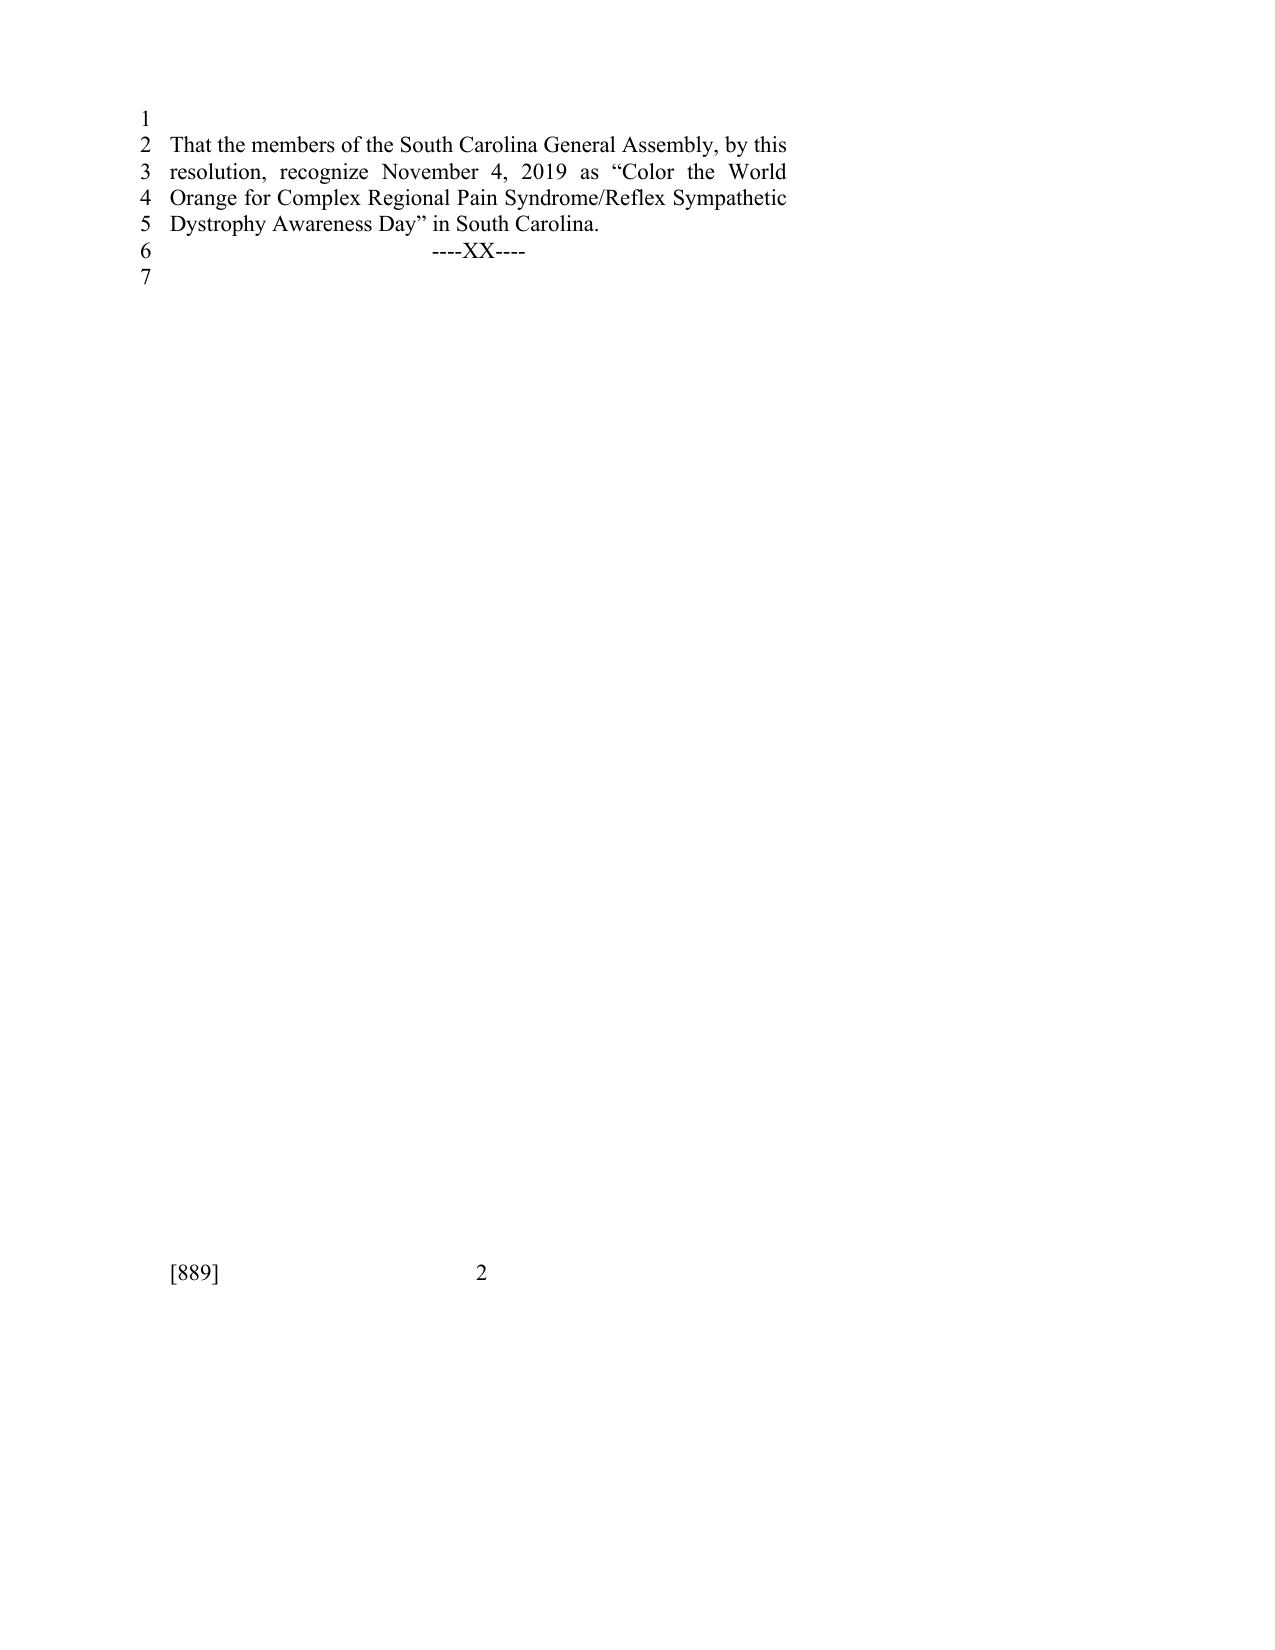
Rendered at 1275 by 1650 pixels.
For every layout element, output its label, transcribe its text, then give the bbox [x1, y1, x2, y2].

text ----XX---- [169, 237, 787, 263]
text That the members of the South Carolina General Assembly, by this resolution, recognize November 4, 2019 as “Color the World Orange for Complex Regional Pain Syndrome/Reflex Sympathetic Dystrophy Awareness Day” in South Carolina. [169, 131, 787, 237]
